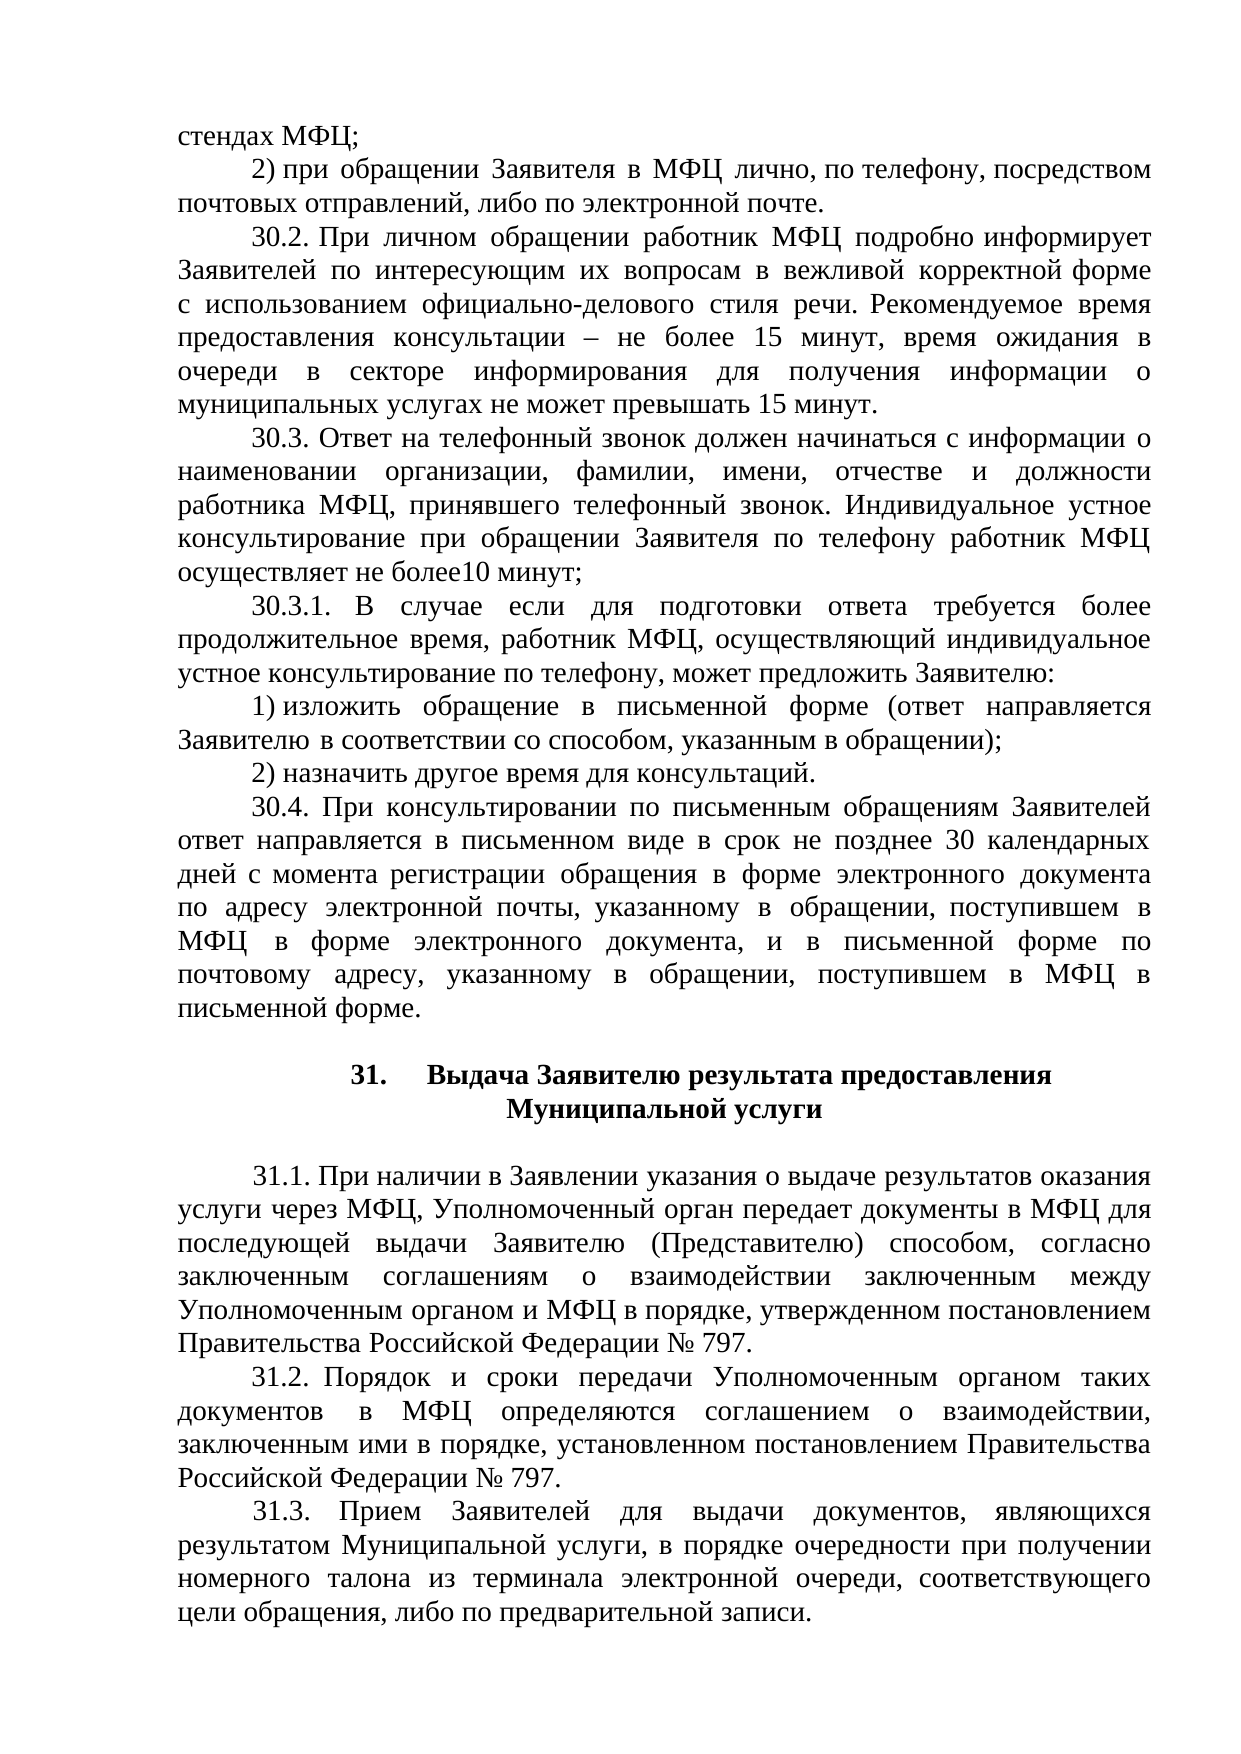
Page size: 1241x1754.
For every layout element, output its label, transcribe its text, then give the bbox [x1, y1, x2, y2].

text 30.4. При консультировании по письменным обращениям Заявителей ответ направляется в письменном виде в срок не позднее 30 календарных дней с момента регистрации обращения в форме электронного документа по адресу электронной почты, указанному в обращении, поступившем в МФЦ в форме электронного документа, и в письменной форме по почтовому адресу, указанному в обращении, поступившем в МФЦ в письменной форме. [177, 789, 1151, 1024]
text 1) изложить обращение в письменной форме (ответ направляется Заявителю в соответствии со способом, указанным в обращении); [177, 688, 1151, 755]
text 2) при обращении Заявителя в МФЦ лично, по телефону, посредством почтовых отправлений, либо по электронной почте. [177, 152, 1151, 219]
text 30.2. При личном обращении работник МФЦ подробно информирует Заявителей по интересующим их вопросам в вежливой корректной форме с использованием официально-делового стиля речи. Рекомендуемое время предоставления консультации – не более 15 минут, время ожидания в очереди в секторе информирования для получения информации о муниципальных услугах не может превышать 15 минут. [177, 219, 1151, 420]
text 2) назначить другое время для консультаций. [177, 755, 1151, 789]
text 30.3. Ответ на телефонный звонок должен начинаться с информации о наименовании организации, фамилии, имени, отчестве и должности работника МФЦ, принявшего телефонный звонок. Индивидуальное устное консультирование при обращении Заявителя по телефону работник МФЦ осуществляет не более10 минут; [177, 420, 1151, 588]
text 30.3.1. В случае если для подготовки ответа требуется более продолжительное время, работник МФЦ, осуществляющий индивидуальное устное консультирование по телефону, может предложить Заявителю: [177, 588, 1151, 688]
subtitle Выдача Заявителю результата предоставления Муниципальной услуги [177, 1057, 1151, 1124]
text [177, 118, 1151, 152]
text 31.2. Порядок и сроки передачи Уполномоченным органом таких документов в МФЦ определяются соглашением о взаимодействии, заключенным ими в порядке, установленном постановлением Правительства Российской Федерации № 797. [177, 1359, 1151, 1493]
list 31.3. Прием Заявителей для выдачи документов, являющихся результатом Муниципальной услуги, в порядке очередности при получении номерного талона из терминала электронной очереди, соответствующего цели обращения, либо по предварительной записи. [177, 1493, 1151, 1627]
list 31.1. При наличии в Заявлении указания о выдаче результатов оказания услуги через МФЦ, Уполномоченный орган передает документы в МФЦ для последующей выдачи Заявителю (Представителю) способом, согласно заключенным соглашениям о взаимодействии заключенным между Уполномоченным органом и МФЦ в порядке, утвержденном постановлением Правительства Российской Федерации № 797. [177, 1158, 1151, 1359]
